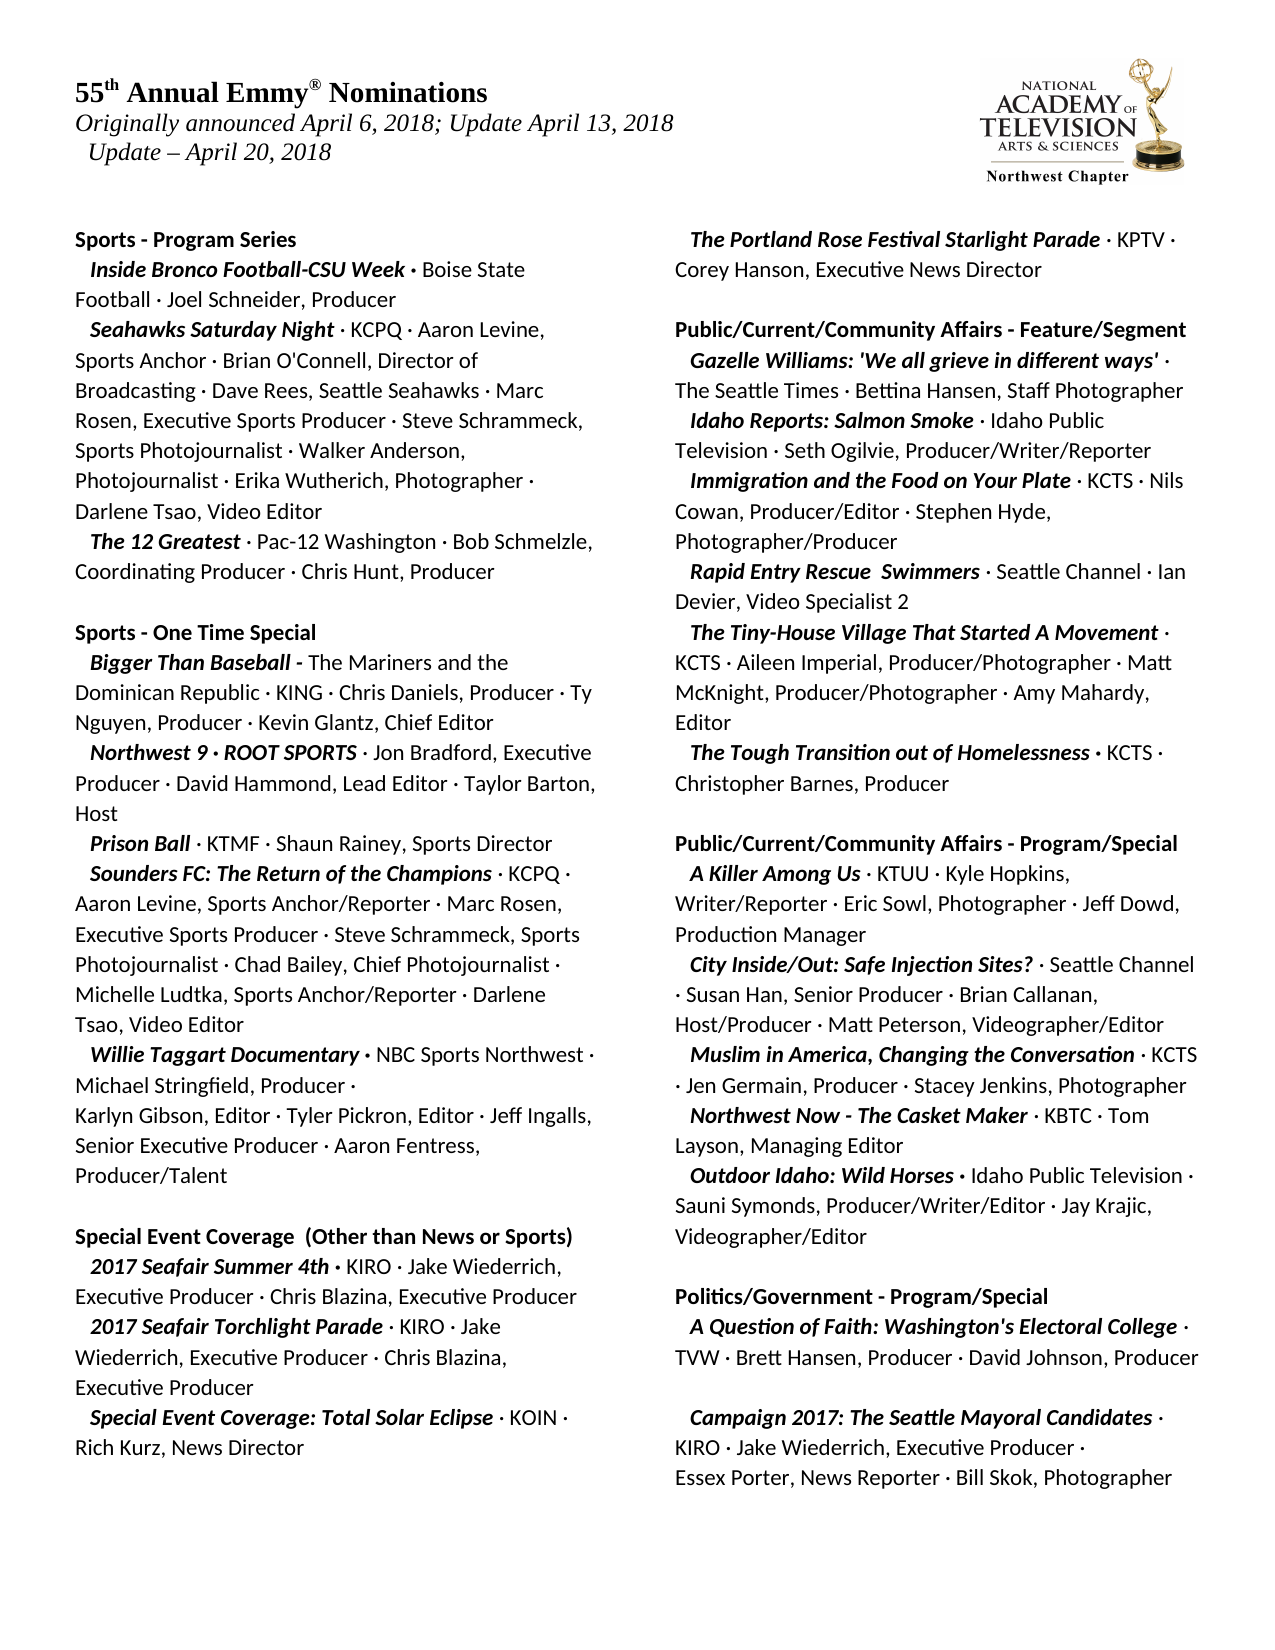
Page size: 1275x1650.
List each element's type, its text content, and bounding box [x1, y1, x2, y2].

text Public/Current/Community Affairs - Program/Special [675, 829, 1200, 857]
text The 12 Greatest · Pac-12 Washington · Bob Schmelzle, Coordinating Producer · Chris Hunt, Producer [75, 527, 600, 585]
text Idaho Reports: Salmon Smoke · Idaho Public Television · Seth Ogilvie, Producer/Writer/Reporter [675, 406, 1200, 464]
text Karlyn Gibson, Editor · Tyler Pickron, Editor · Jeff Ingalls, Senior Executive Producer · Aaron Fentress, Producer/Talent [75, 1101, 600, 1189]
text Prison Ball · KTMF · Shaun Rainey, Sports Director [75, 829, 600, 857]
text The Tough Transition out of Homelessness · KCTS · Christopher Barnes, Producer [675, 738, 1200, 797]
text Sports - Program Series [75, 225, 600, 253]
text Seahawks Saturday Night · KCPQ · Aaron Levine, Sports Anchor · Brian O'Connell, Director of Broadcasting · Dave Rees, Seattle Seahawks · Marc Rosen, Executive Sports Producer · Steve Schrammeck, Sports Photojournalist · Walker Anderson, Photojournalist · Erika Wutherich, Photographer · Darlene Tsao, Video Editor [75, 316, 600, 525]
text Rapid Entry Rescue Swimmers · Seattle Channel · Ian Devier, Video Specialist 2 [675, 557, 1200, 616]
text Inside Bronco Football-CSU Week · Boise State Football · Joel Schneider, Producer [75, 255, 600, 313]
text Sounders FC: The Return of the Champions · KCPQ · Aaron Levine, Sports Anchor/Reporter · Marc Rosen, Executive Sports Producer · Steve Schrammeck, Sports Photojournalist · Chad Bailey, Chief Photojournalist · Michelle Ludtka, Sports Anchor/Reporter · Darlene Tsao, Video Editor [75, 859, 600, 1038]
text Immigration and the Food on Your Plate · KCTS · Nils Cowan, Producer/Editor · Stephen Hyde, Photographer/Producer [675, 467, 1200, 555]
text Northwest 9 · ROOT SPORTS · Jon Bradford, Executive Producer · David Hammond, Lead Editor · Taylor Barton, Host [75, 738, 600, 827]
text 2017 Seafair Torchlight Parade · KIRO · Jake Wiederrich, Executive Producer · Chris Blazina, Executive Producer [75, 1312, 600, 1401]
text 2017 Seafair Summer 4th · KIRO · Jake Wiederrich, Executive Producer · Chris Blazina, Executive Producer [75, 1252, 600, 1310]
picture [979, 58, 1185, 185]
text Willie Taggart Documentary · NBC Sports Northwest · Michael Stringfield, Producer · [75, 1041, 600, 1099]
text Northwest Now - The Casket Maker · KBTC · Tom Layson, Managing Editor [675, 1101, 1200, 1159]
text Outdoor Idaho: Wild Horses · Idaho Public Television · Sauni Symonds, Producer/Writer/Editor · Jay Krajic, Videographer/Editor [675, 1161, 1200, 1250]
text Muslim in America, Changing the Conversation · KCTS · Jen Germain, Producer · Stacey Jenkins, Photographer [675, 1041, 1200, 1099]
text Bigger Than Baseball - The Mariners and the Dominican Republic · KING · Chris Daniels, Producer · Ty Nguyen, Producer · Kevin Glantz, Chief Editor [75, 648, 600, 736]
text A Question of Faith: Washington's Electoral College · TVW · Brett Hansen, Producer · David Johnson, Producer [675, 1312, 1200, 1401]
text Gazelle Williams: 'We all grieve in different ways' · The Seattle Times · Bettina Hansen, Staff Photographer [675, 346, 1200, 404]
text The Tiny-House Village That Started A Movement · KCTS · Aileen Imperial, Producer/Photographer · Matt McKnight, Producer/Photographer · Amy Mahardy, Editor [675, 618, 1200, 736]
text Special Event Coverage (Other than News or Sports) [75, 1222, 600, 1250]
text Essex Porter, News Reporter · Bill Skok, Photographer [675, 1463, 1200, 1492]
text The Portland Rose Festival Starlight Parade · KPTV · Corey Hanson, Executive News Director [675, 225, 1200, 283]
text Special Event Coverage: Total Solar Eclipse · KOIN · Rich Kurz, News Director [75, 1403, 600, 1461]
text Politics/Government - Program/Special [675, 1282, 1200, 1310]
text City Inside/Out: Safe Injection Sites? · Seattle Channel · Susan Han, Senior Producer · Brian Callanan, Host/Producer · Matt Peterson, Videographer/Editor [675, 950, 1200, 1038]
text A Killer Among Us · KTUU · Kyle Hopkins, Writer/Reporter · Eric Sowl, Photographer · Jeff Dowd, Production Manager [675, 859, 1200, 948]
text Public/Current/Community Affairs - Feature/Segment [675, 316, 1200, 344]
text Sports - One Time Special [75, 618, 600, 646]
text Campaign 2017: The Seattle Mayoral Candidates · KIRO · Jake Wiederrich, Executive Producer · [675, 1403, 1200, 1461]
